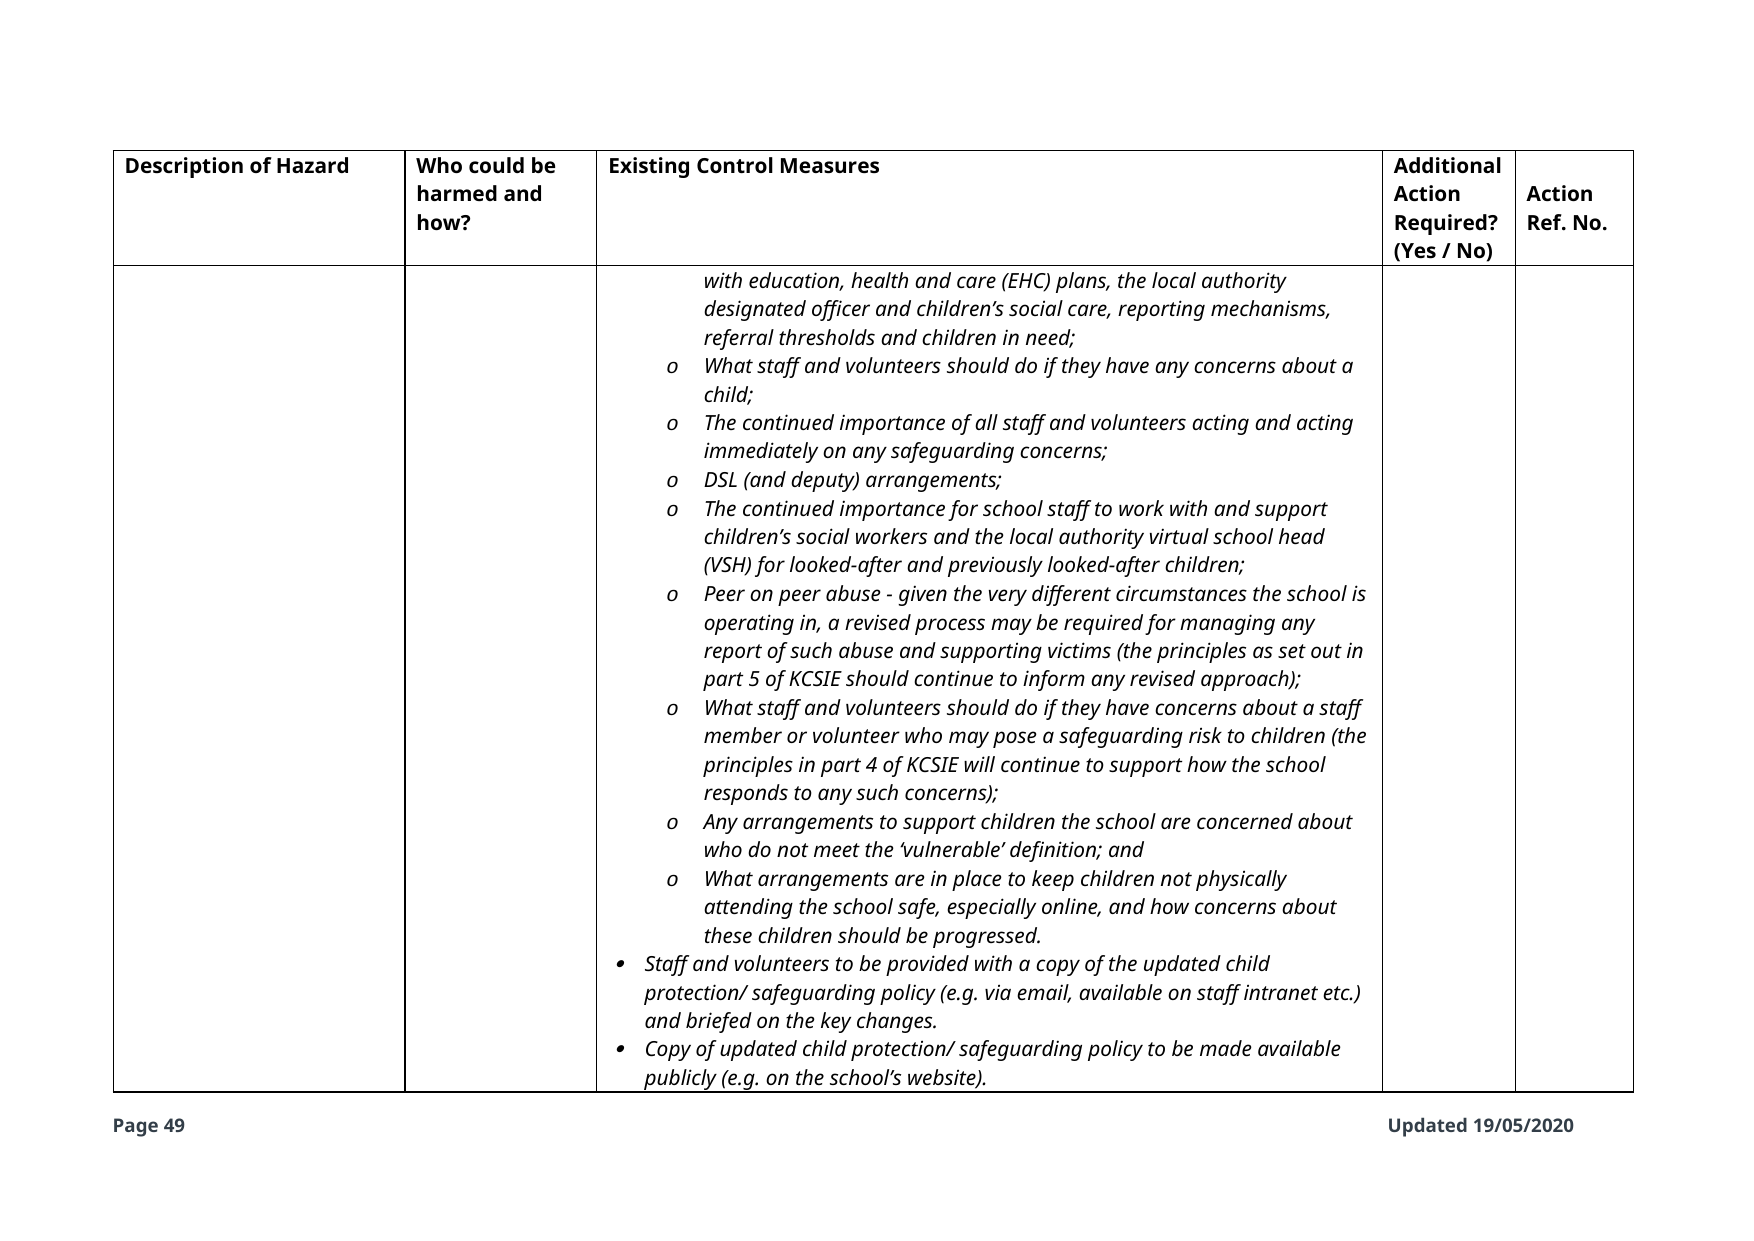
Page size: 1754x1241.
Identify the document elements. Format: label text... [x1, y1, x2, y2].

table_cell [1383, 266, 1515, 1091]
table_header Action Ref. No. [1516, 151, 1633, 265]
table_cell [1516, 266, 1633, 1091]
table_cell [597, 266, 1382, 1091]
table_header Description of Hazard [114, 151, 404, 265]
table_header Existing Control Measures [597, 151, 1382, 265]
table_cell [406, 266, 596, 1091]
table_header Additional Action Required? (Yes / No) [1383, 151, 1515, 265]
table_header Who could be harmed and how? [406, 151, 596, 265]
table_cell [114, 266, 404, 1091]
